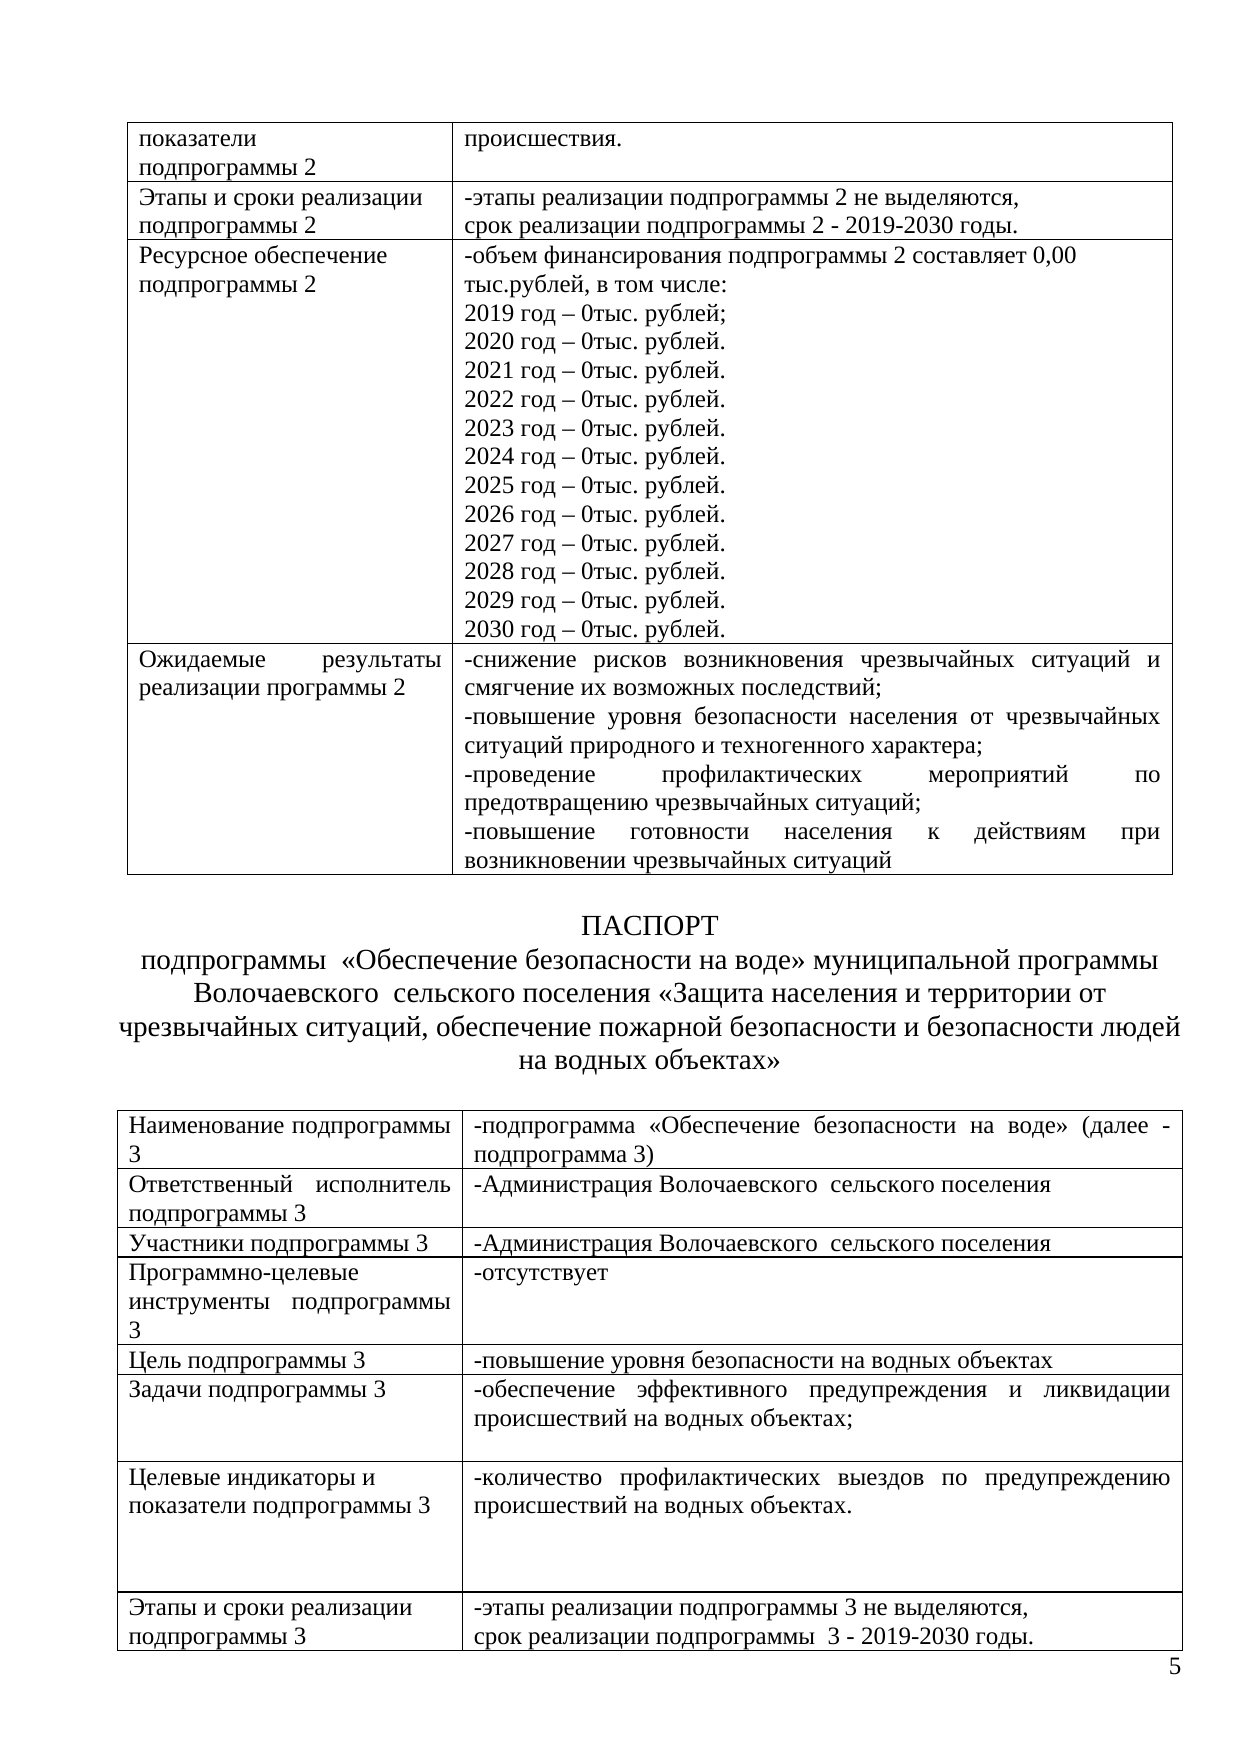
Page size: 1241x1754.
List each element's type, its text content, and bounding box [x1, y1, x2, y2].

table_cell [128, 123, 452, 181]
table_cell -этапы реализации подпрограммы 2 не выделяются, срок реализации подпрограммы 2 - 2019-2030 годы. [453, 182, 1172, 239]
table_cell Участники подпрограммы 3 [118, 1228, 462, 1256]
table_cell -обеспечение эффективного предупреждения и ликвидации происшествий на водных объектах; [463, 1375, 1182, 1461]
table_cell Этапы и сроки реализации подпрограммы 3 [118, 1593, 462, 1650]
table_cell -объем финансирования подпрограммы 2 составляет 0,00 тыс.рублей, в том числе: 2019 год – 0тыс. рублей; 2020 год – 0тыс. рублей. 2021 год – 0тыс. рублей. 2022 год – 0тыс. рублей. 2023 год – 0тыс. рублей. 2024 год – 0тыс. рублей. 2025 год – 0тыс. рублей. 2026 год – 0тыс. рублей. 2027 год – 0тыс. рублей. 2028 год – 0тыс. рублей. 2029 год – 0тыс. рублей. 2030 год – 0тыс. рублей. [453, 240, 1172, 643]
table_header Наименование подпрограммы 3 [118, 1111, 462, 1168]
table_cell Ожидаемые результаты реализации программы 2 [128, 644, 452, 874]
text ПАСПОРТ [118, 908, 1181, 942]
table_cell -снижение рисков возникновения чрезвычайных ситуаций и смягчение их возможных последствий; -повышение уровня безопасности населения от чрезвычайных ситуаций природного и техногенного характера; -проведение профилактических мероприятий по предотвращению чрезвычайных ситуаций; -повышение готовности населения к действиям при возникновении чрезвычайных ситуаций [453, 644, 1172, 874]
table_cell Задачи подпрограммы 3 [118, 1375, 462, 1461]
table_cell Целевые индикаторы и показатели подпрограммы 3 [118, 1462, 462, 1591]
table_cell Ресурсное обеспечение подпрограммы 2 [128, 240, 452, 643]
table_cell Цель подпрограммы 3 [118, 1345, 462, 1373]
text подпрограммы «Обеспечение безопасности на воде» муниципальной программы Волочаевского сельского поселения «Защита населения и территории от чрезвычайных ситуаций, обеспечение пожарной безопасности и безопасности людей на водных объектах» [118, 942, 1181, 1076]
table_header -подпрограмма «Обеспечение безопасности на воде» (далее -подпрограмма 3) [463, 1111, 1182, 1168]
table_cell -повышение уровня безопасности на водных объектах [463, 1345, 1182, 1373]
table_cell -количество профилактических выездов по предупреждению происшествий на водных объектах. [463, 1462, 1182, 1591]
table_cell -Администрация Волочаевского сельского поселения [463, 1228, 1182, 1256]
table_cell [453, 123, 1172, 181]
table_cell -этапы реализации подпрограммы 3 не выделяются, срок реализации подпрограммы 3 - 2019-2030 годы. [463, 1593, 1182, 1650]
table_cell Этапы и сроки реализации подпрограммы 2 [128, 182, 452, 239]
table_cell -Администрация Волочаевского сельского поселения [463, 1169, 1182, 1227]
table_cell Ответственный исполнитель подпрограммы 3 [118, 1169, 462, 1227]
table_cell -отсутствует [463, 1258, 1182, 1344]
table_cell Программно-целевые инструменты подпрограммы 3 [118, 1258, 462, 1344]
